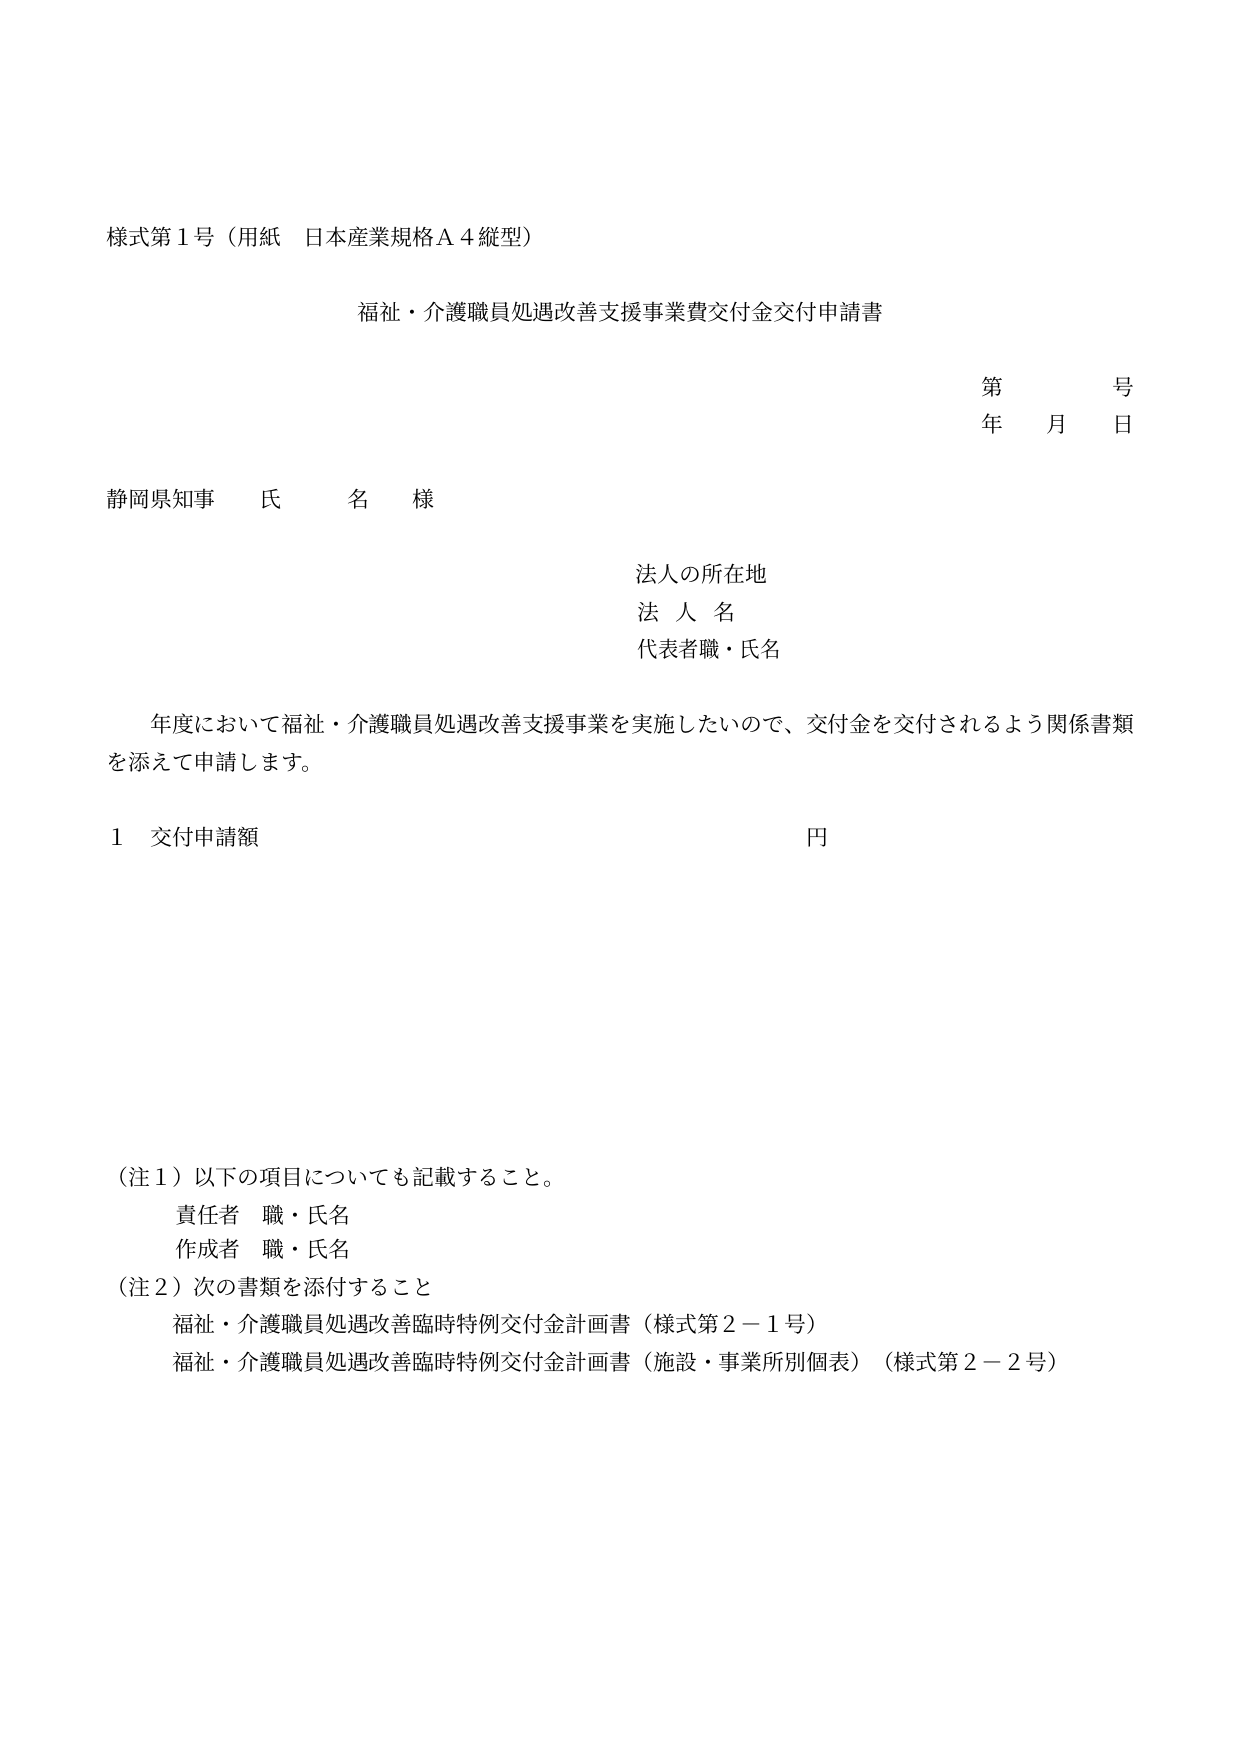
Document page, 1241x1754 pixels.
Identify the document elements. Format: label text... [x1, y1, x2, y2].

text 第 号 [106, 367, 1134, 404]
text （注１）以下の項目についても記載すること。 [106, 1154, 1134, 1192]
text 法人名 [596, 592, 1134, 629]
text （注２）次の書類を添付すること [106, 1267, 1134, 1304]
text 代表者職・氏名 [596, 629, 1134, 667]
text 福祉・介護職員処遇改善臨時特例交付金計画書（様式第２－１号） [106, 1304, 1134, 1342]
text １ 交付申請額 円 [106, 817, 1134, 854]
text 静岡県知事 氏 名 様 [106, 479, 1134, 517]
text 福祉・介護職員処遇改善臨時特例交付金計画書（施設・事業所別個表）（様式第２－２号） [106, 1342, 1134, 1379]
text 年度において福祉・介護職員処遇改善支援事業を実施したいので、交付金を交付されるよう関係書類を添えて申請します。 [106, 704, 1134, 779]
text 責任者 職・氏名 [106, 1192, 1134, 1229]
text 様式第１号（用紙 日本産業規格Ａ４縦型） [106, 217, 1134, 254]
text 作成者 職・氏名 [106, 1229, 1134, 1267]
text 福祉・介護職員処遇改善支援事業費交付金交付申請書 [106, 292, 1134, 329]
text 年 月 日 [106, 404, 1134, 442]
text 法人の所在地 [596, 554, 1134, 592]
